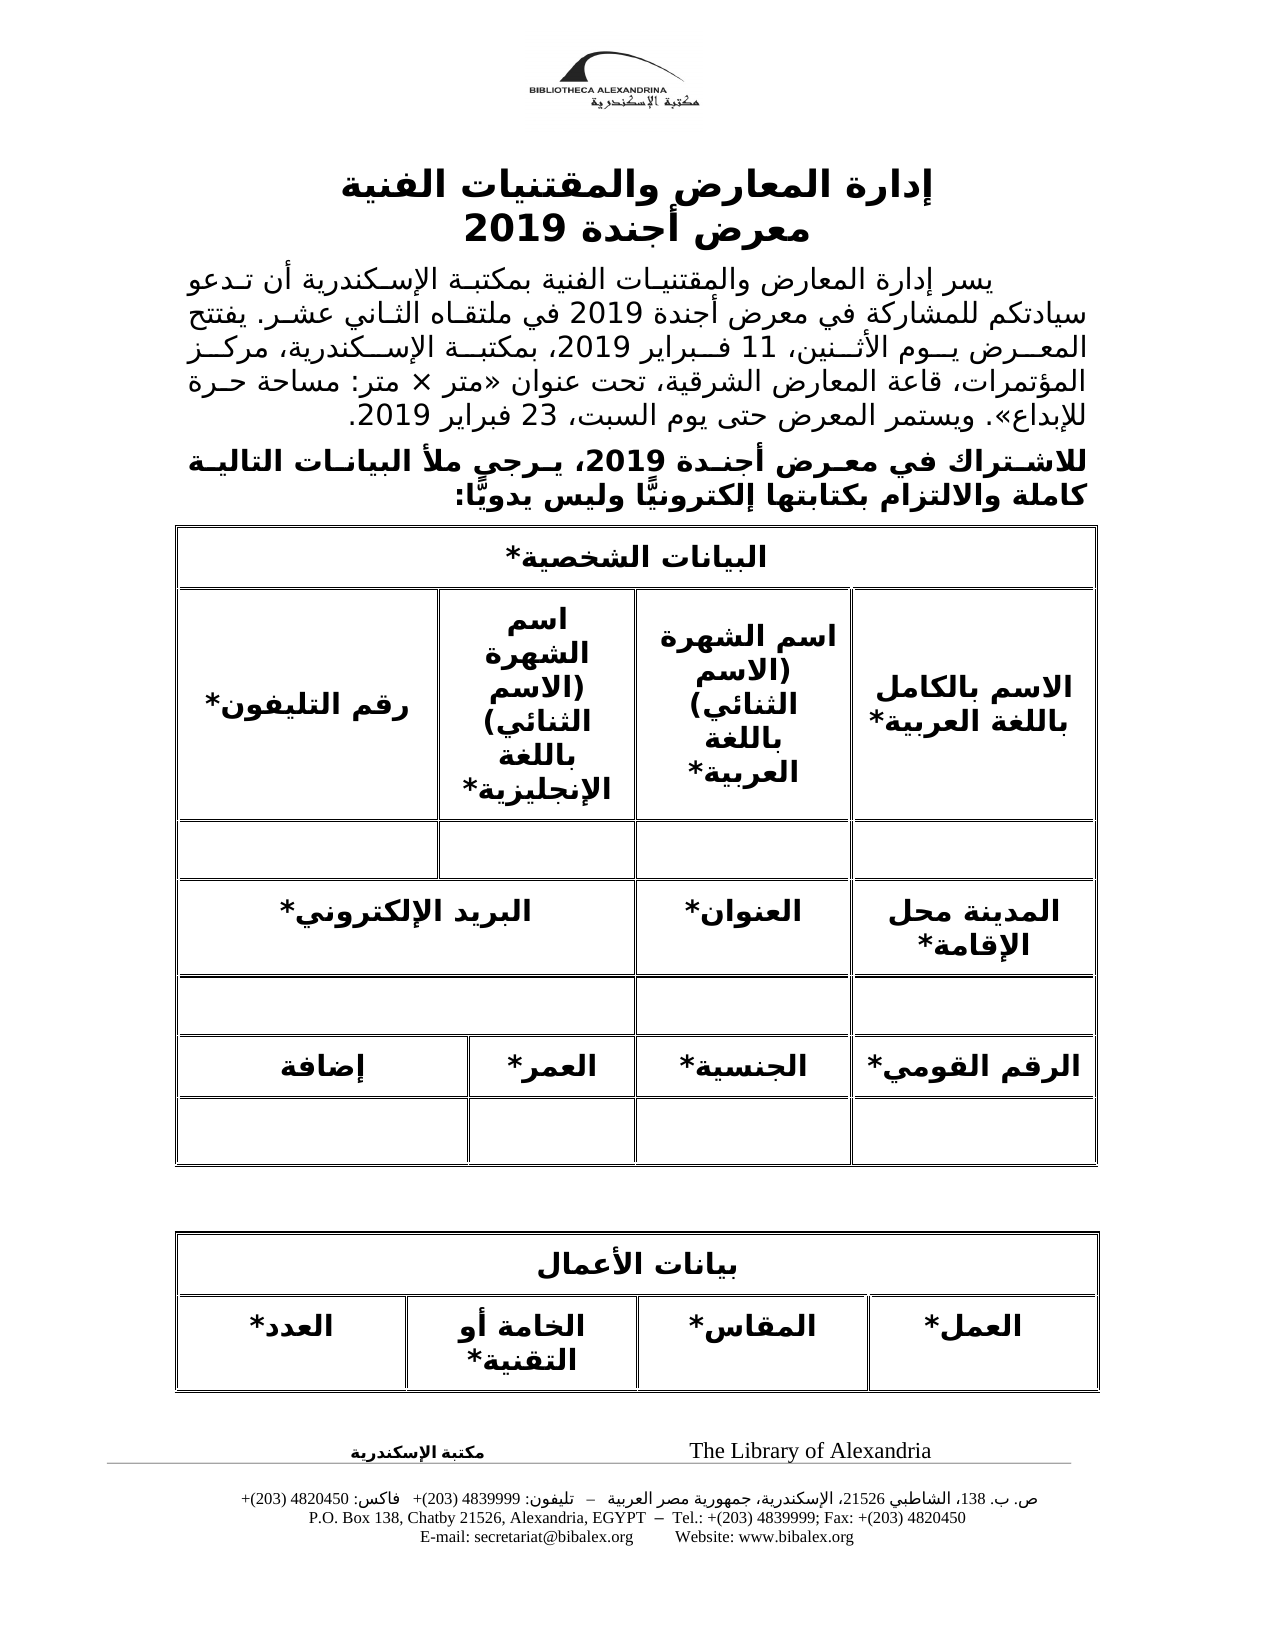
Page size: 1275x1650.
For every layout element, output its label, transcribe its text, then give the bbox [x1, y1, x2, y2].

table_cell العنوان* [636, 878, 851, 974]
table_cell [176, 819, 439, 878]
table_cell المدينة محل الإقامة* [851, 878, 1097, 974]
table_cell الجنسية* [637, 1034, 850, 1096]
table_cell [851, 819, 1097, 878]
table_cell الاسم بالكامل باللغة العربية* [851, 587, 1097, 819]
table_cell [636, 974, 851, 1034]
table_cell اسم الشهرة (الاسم الثنائي) باللغة العربية* [636, 587, 851, 819]
table_cell المقاس* [638, 1294, 868, 1389]
text معرض أجندة 2019 [187, 206, 1087, 250]
table_cell الخامة أو التقنية* [407, 1297, 637, 1389]
text يسر إدارة المعارض والمقتنيات الفنية بمكتبة الإسكندرية أن تدعو سيادتكم للمشاركة في معرض أجندة 2019 في ملتقاه الثاني عشر. يفتتح المعرض يوم الأثنين، 11 فبراير 2019، بمكتبة الإسكندرية، مركز المؤتمرات، قاعة المعارض الشرقية، تحت عنوان «متر × متر: مساحة حرة للإبداع». ويستمر المعرض حتى يوم السبت، 23 فبراير 2019. [187, 262, 1087, 432]
picture [525, 28, 704, 132]
table_cell [851, 974, 1097, 1034]
table_cell [636, 1096, 850, 1164]
table_cell العمل* [870, 1294, 1099, 1389]
table_cell البريد الإلكتروني* [176, 878, 636, 974]
table_header بيانات الأعمال [178, 1235, 1097, 1293]
table_cell العدد* [176, 1294, 407, 1389]
table_cell الرقم القومي* [853, 1034, 1095, 1096]
table_cell العمر* [470, 1037, 634, 1096]
table_cell [440, 822, 634, 878]
table_header البيانات الشخصية* [178, 528, 1095, 587]
table_cell [469, 1096, 636, 1164]
text للاشتراك في معرض أجندة 2019، يرجى ملأ البيانات التالية كاملة والالتزام بكتابتها إلكترونيًّا وليس يدويًّا: [187, 444, 1087, 512]
table_cell [176, 1096, 469, 1164]
table_cell اسم الشهرة (الاسم الثنائي) باللغة الإنجليزية* [440, 590, 634, 819]
table_cell رقم التليفون* [176, 587, 439, 819]
table_cell [853, 1096, 1097, 1164]
table_cell [176, 974, 636, 1034]
table_cell [636, 819, 851, 878]
text إدارة المعارض والمقتنيات الفنية [187, 162, 1087, 206]
table_cell إضافة [178, 1034, 467, 1096]
